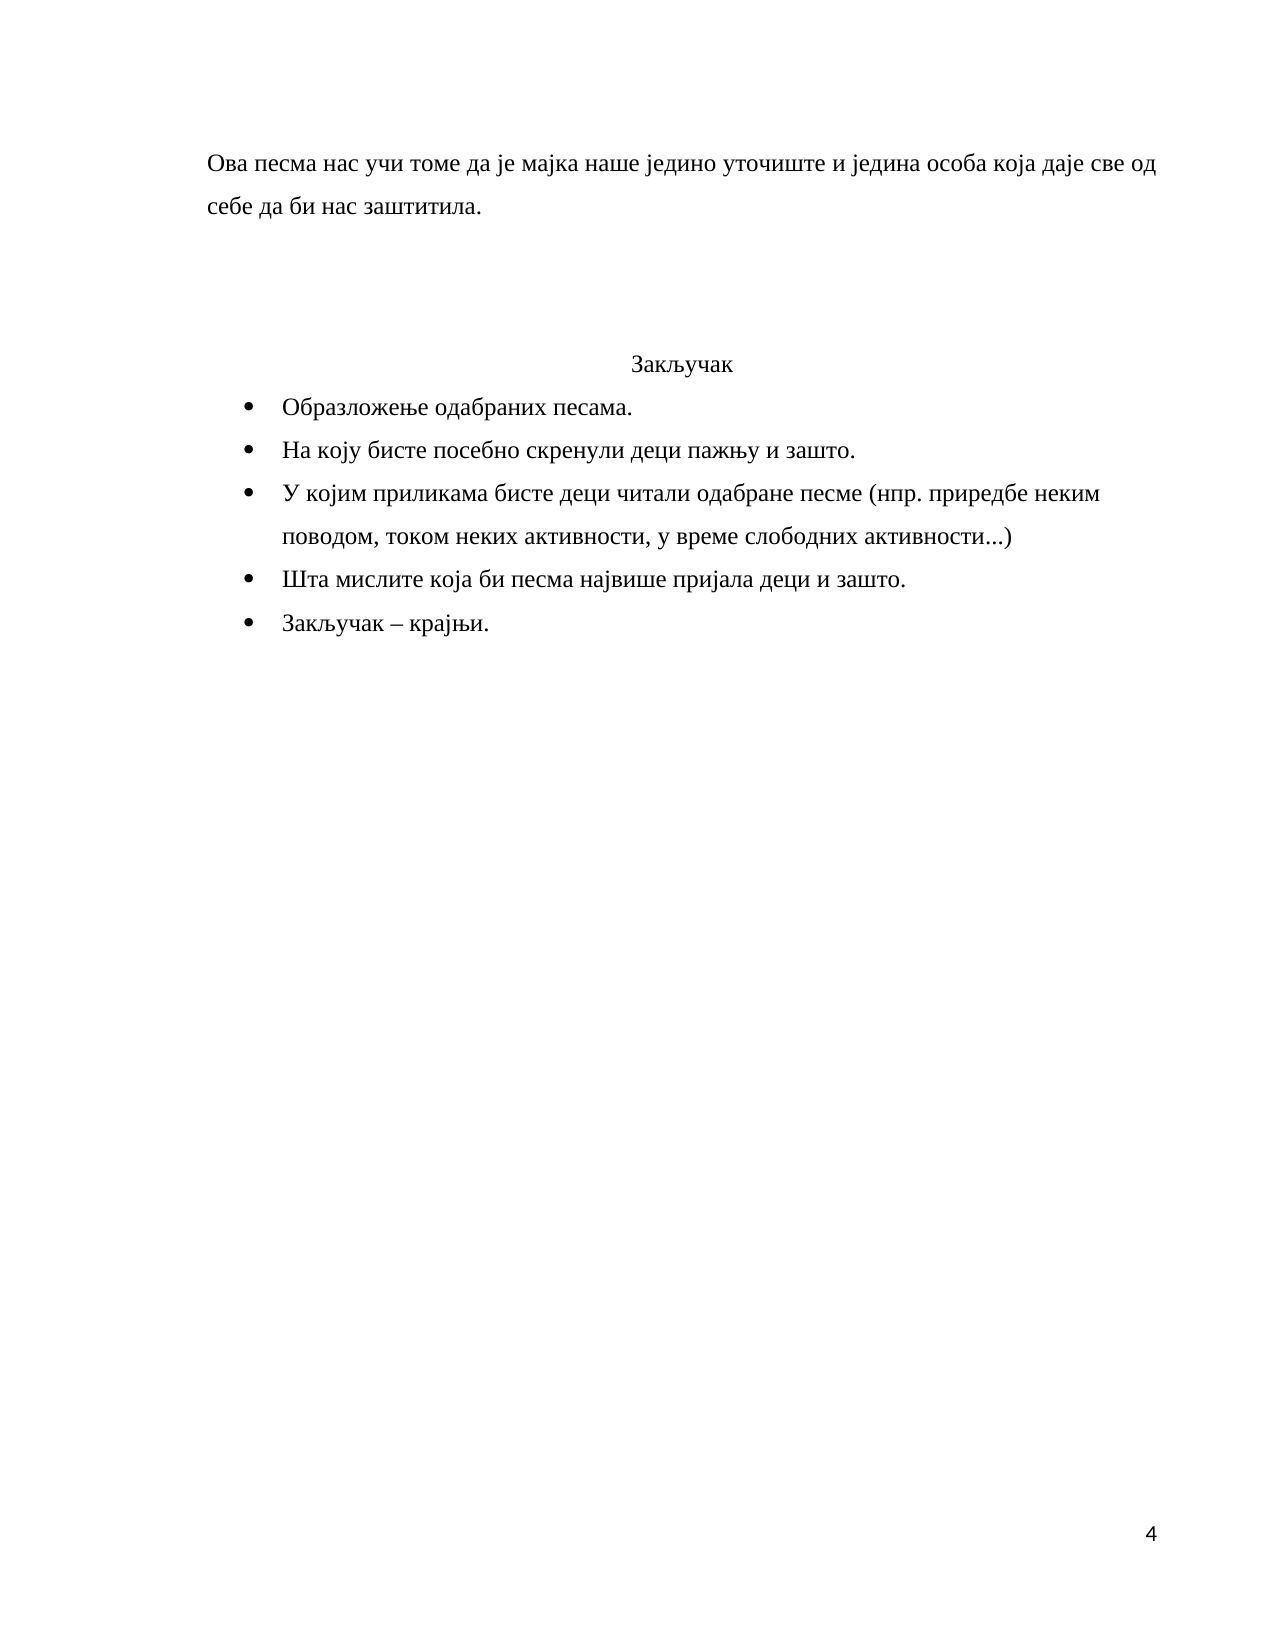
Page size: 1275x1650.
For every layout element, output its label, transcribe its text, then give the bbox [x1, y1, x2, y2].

list Шта мислите која би песма највише пријала деци и зашто. [244, 564, 1157, 593]
list Закључак – крајњи. [244, 608, 1157, 636]
list У којим приликама бисте деци читали одабране песме (нпр. приредбе неким поводом, током неких активности, у време слободних активности...) [244, 478, 1157, 550]
text Закључак [207, 349, 1157, 378]
list Образложење одабраних песама. [244, 392, 1157, 421]
list На коју бисте посебно скренули деци пажњу и зашто. [244, 435, 1157, 464]
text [207, 148, 1157, 219]
